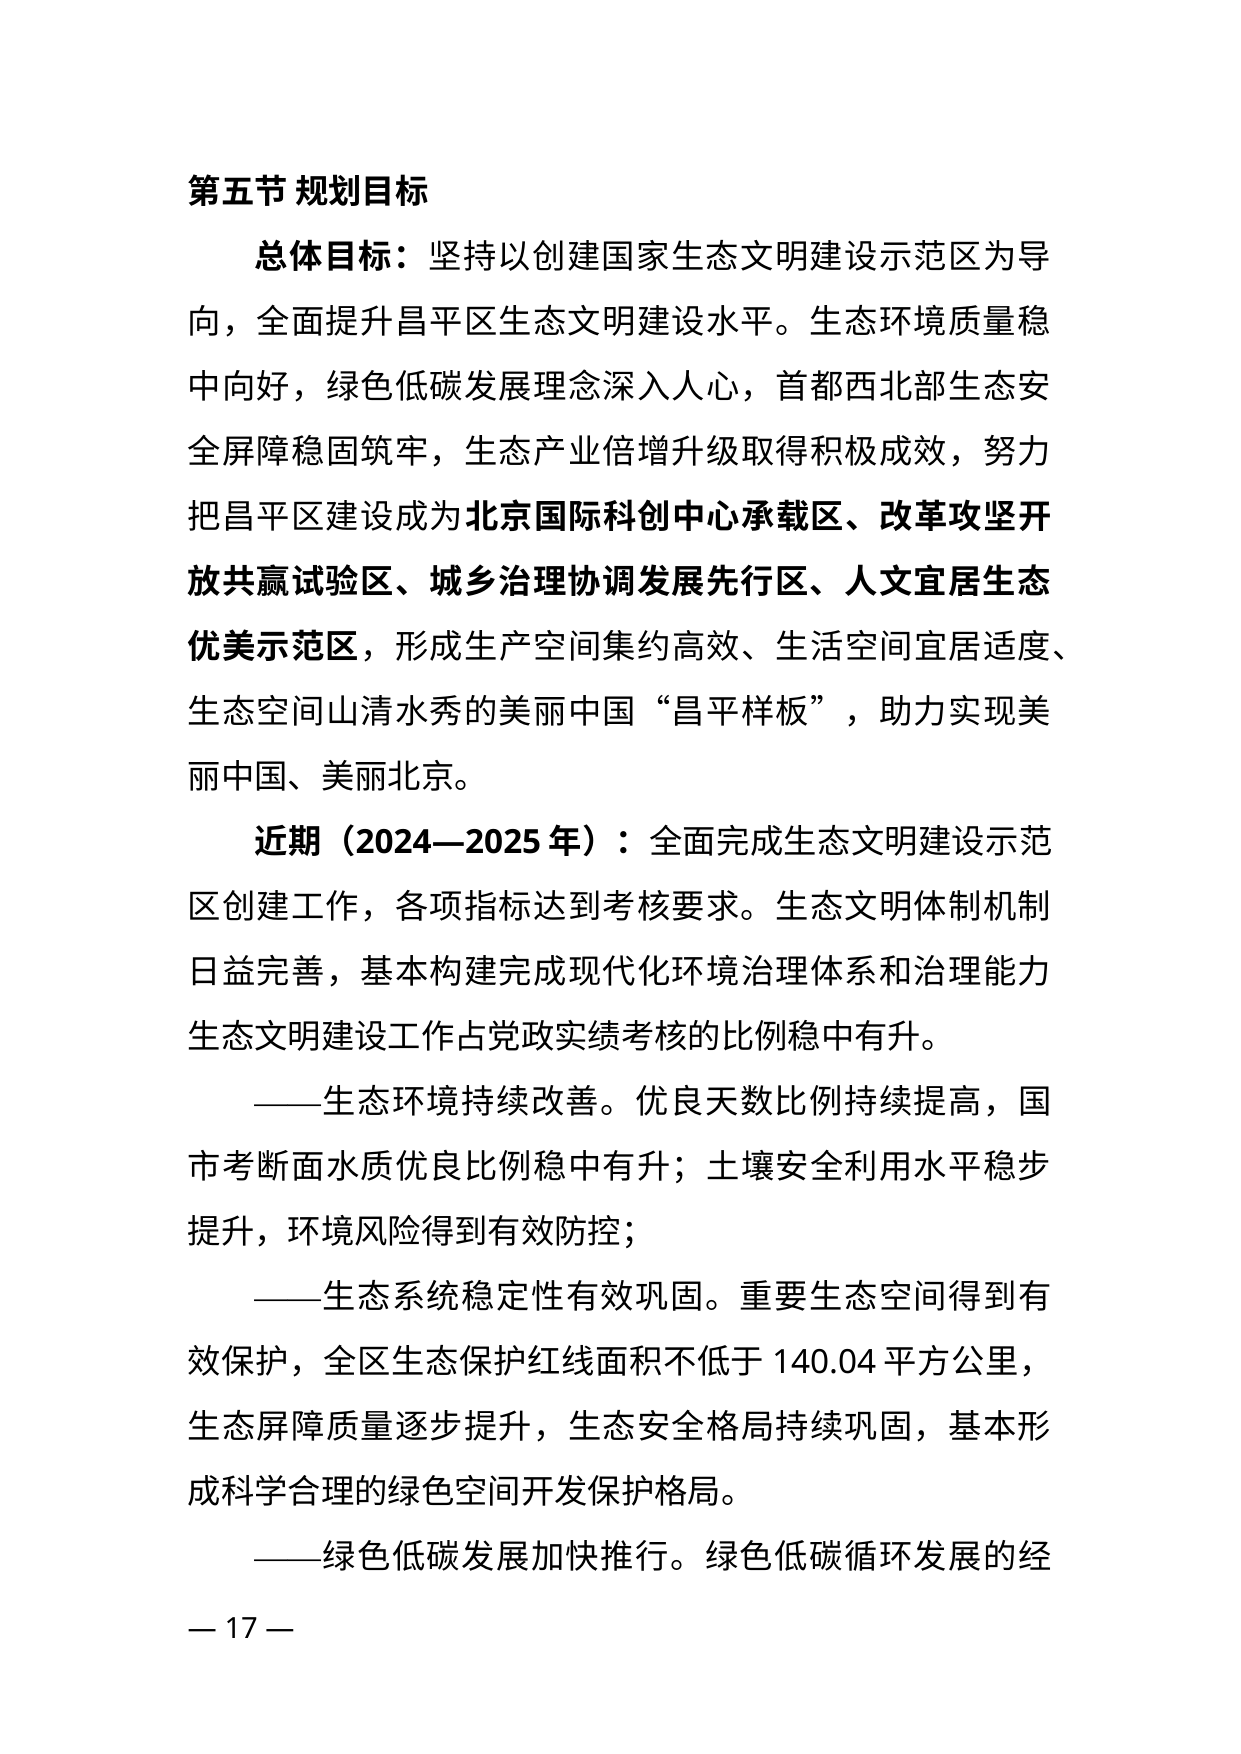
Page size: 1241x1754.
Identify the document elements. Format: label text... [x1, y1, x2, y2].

text ——生态系统稳定性有效巩固。重要生态空间得到有效保护，全区生态保护红线面积不低于140.04平方公里，生态屏障质量逐步提升，生态安全格局持续巩固，基本形成科学合理的绿色空间开发保护格局。 [187, 1261, 1053, 1521]
text 近期（2024—2025年）：全面完成生态文明建设示范区创建工作，各项指标达到考核要求。生态文明体制机制日益完善，基本构建完成现代化环境治理体系和治理能力，生态文明建设工作占党政实绩考核的比例稳中有升。 [187, 806, 1053, 1066]
text ——生态环境持续改善。优良天数比例持续提高，国市考断面水质优良比例稳中有升；土壤安全利用水平稳步提升，环境风险得到有效防控； [187, 1066, 1053, 1261]
subtitle 第五节 规划目标 [187, 156, 1053, 221]
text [187, 1521, 1053, 1586]
text 总体目标：坚持以创建国家生态文明建设示范区为导向，全面提升昌平区生态文明建设水平。生态环境质量稳中向好，绿色低碳发展理念深入人心，首都西北部生态安全屏障稳固筑牢，生态产业倍增升级取得积极成效，努力把昌平区建设成为北京国际科创中心承载区、改革攻坚开放共赢试验区、城乡治理协调发展先行区、人文宜居生态优美示范区，形成生产空间集约高效、生活空间宜居适度、生态空间山清水秀的美丽中国“昌平样板”，助力实现美丽中国、美丽北京。 [187, 221, 1053, 806]
